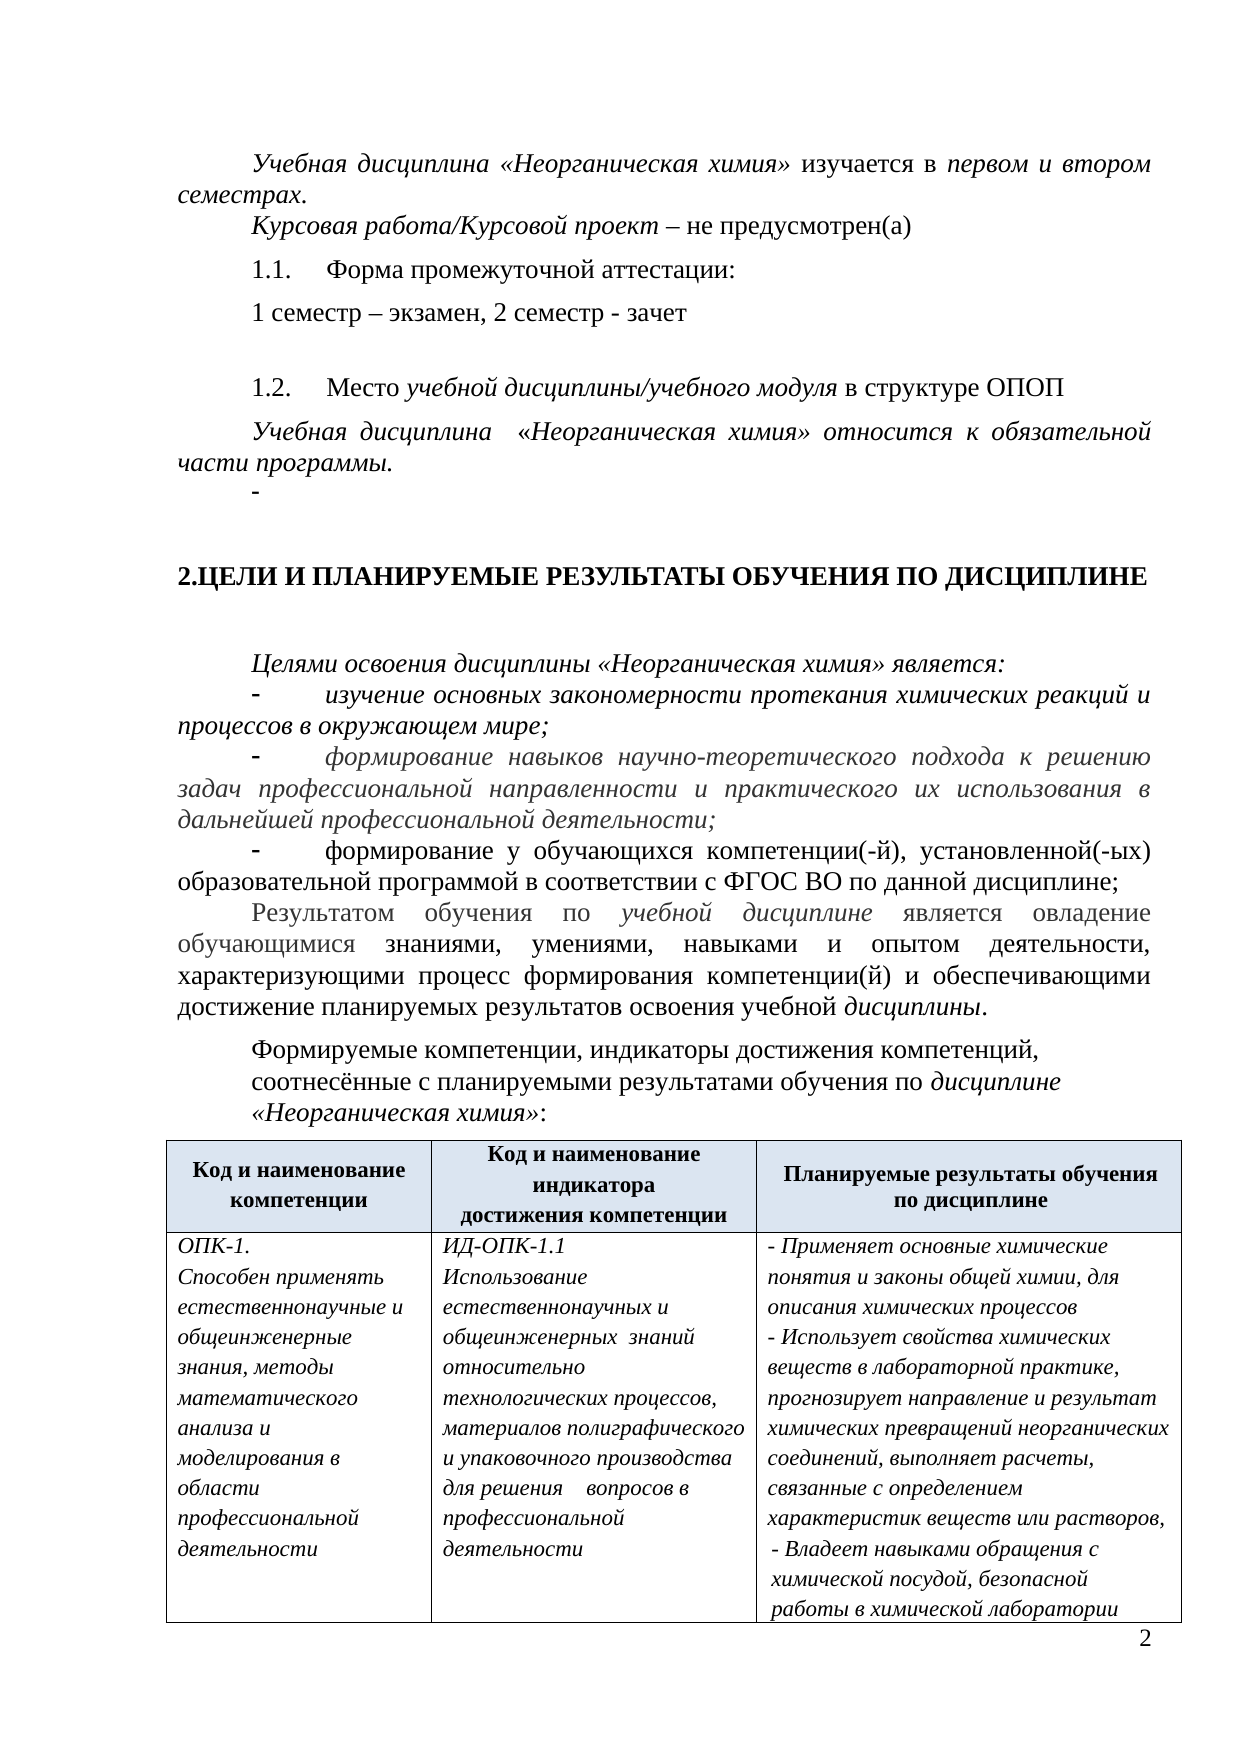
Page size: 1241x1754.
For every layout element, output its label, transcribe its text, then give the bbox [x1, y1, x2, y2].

text 2.ЦЕЛИ И ПЛАНИРУЕМЫЕ РЕЗУЛЬТАТЫ ОБУЧЕНИЯ ПО ДИСЦИПЛИНЕ [177, 560, 1152, 591]
list формирование у обучающихся компетенции(-й), установленной(-ых) образовательной программой в соответствии с ФГОС ВО по данной дисциплине; [177, 834, 1152, 896]
list Учебная дисциплина «Неорганическая химия» изучается в первом и втором семестрах. [177, 147, 1152, 209]
list Форма промежуточной аттестации: [251, 253, 1152, 284]
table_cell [432, 1233, 756, 1622]
table_header Планируемые результаты обучения по дисциплине [757, 1141, 1181, 1232]
list Результатом обучения по учебной дисциплине является овладение обучающимися знаниями, умениями, навыками и опытом деятельности, характеризующими процесс формирования компетенции(й) и обеспечивающими достижение планируемых результатов освоения учебной дисциплины. [177, 896, 1152, 1021]
list изучение основных закономерности протекания химических реакций и процессов в окружающем мире; [177, 678, 1152, 741]
list Целями освоения дисциплины «Неорганическая химия» является: [177, 647, 1152, 678]
list Курсовая работа/Курсовой проект – не предусмотрен(а) [251, 209, 1152, 240]
list Формируемые компетенции, индикаторы достижения компетенций, соотнесённые с планируемыми результатами обучения по дисциплине «Неорганическая химия»: [251, 1033, 1152, 1127]
text 1 семестр – экзамен, 2 семестр - зачет [177, 296, 1152, 328]
list формирование навыков научно-теоретического подхода к решению задач профессиональной направленности и практического их использования в дальнейшей профессиональной деятельности; [177, 741, 1152, 834]
list Место учебной дисциплины/учебного модуля в структуре ОПОП [251, 371, 1152, 402]
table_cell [167, 1233, 431, 1622]
table_header Код и наименование компетенции [167, 1141, 431, 1232]
list Учебная дисциплина «Неорганическая химия» относится к обязательной части программы. [177, 415, 1152, 477]
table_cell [757, 1233, 1181, 1622]
table_header Код и наименование индикатора достижения компетенции [432, 1141, 756, 1232]
